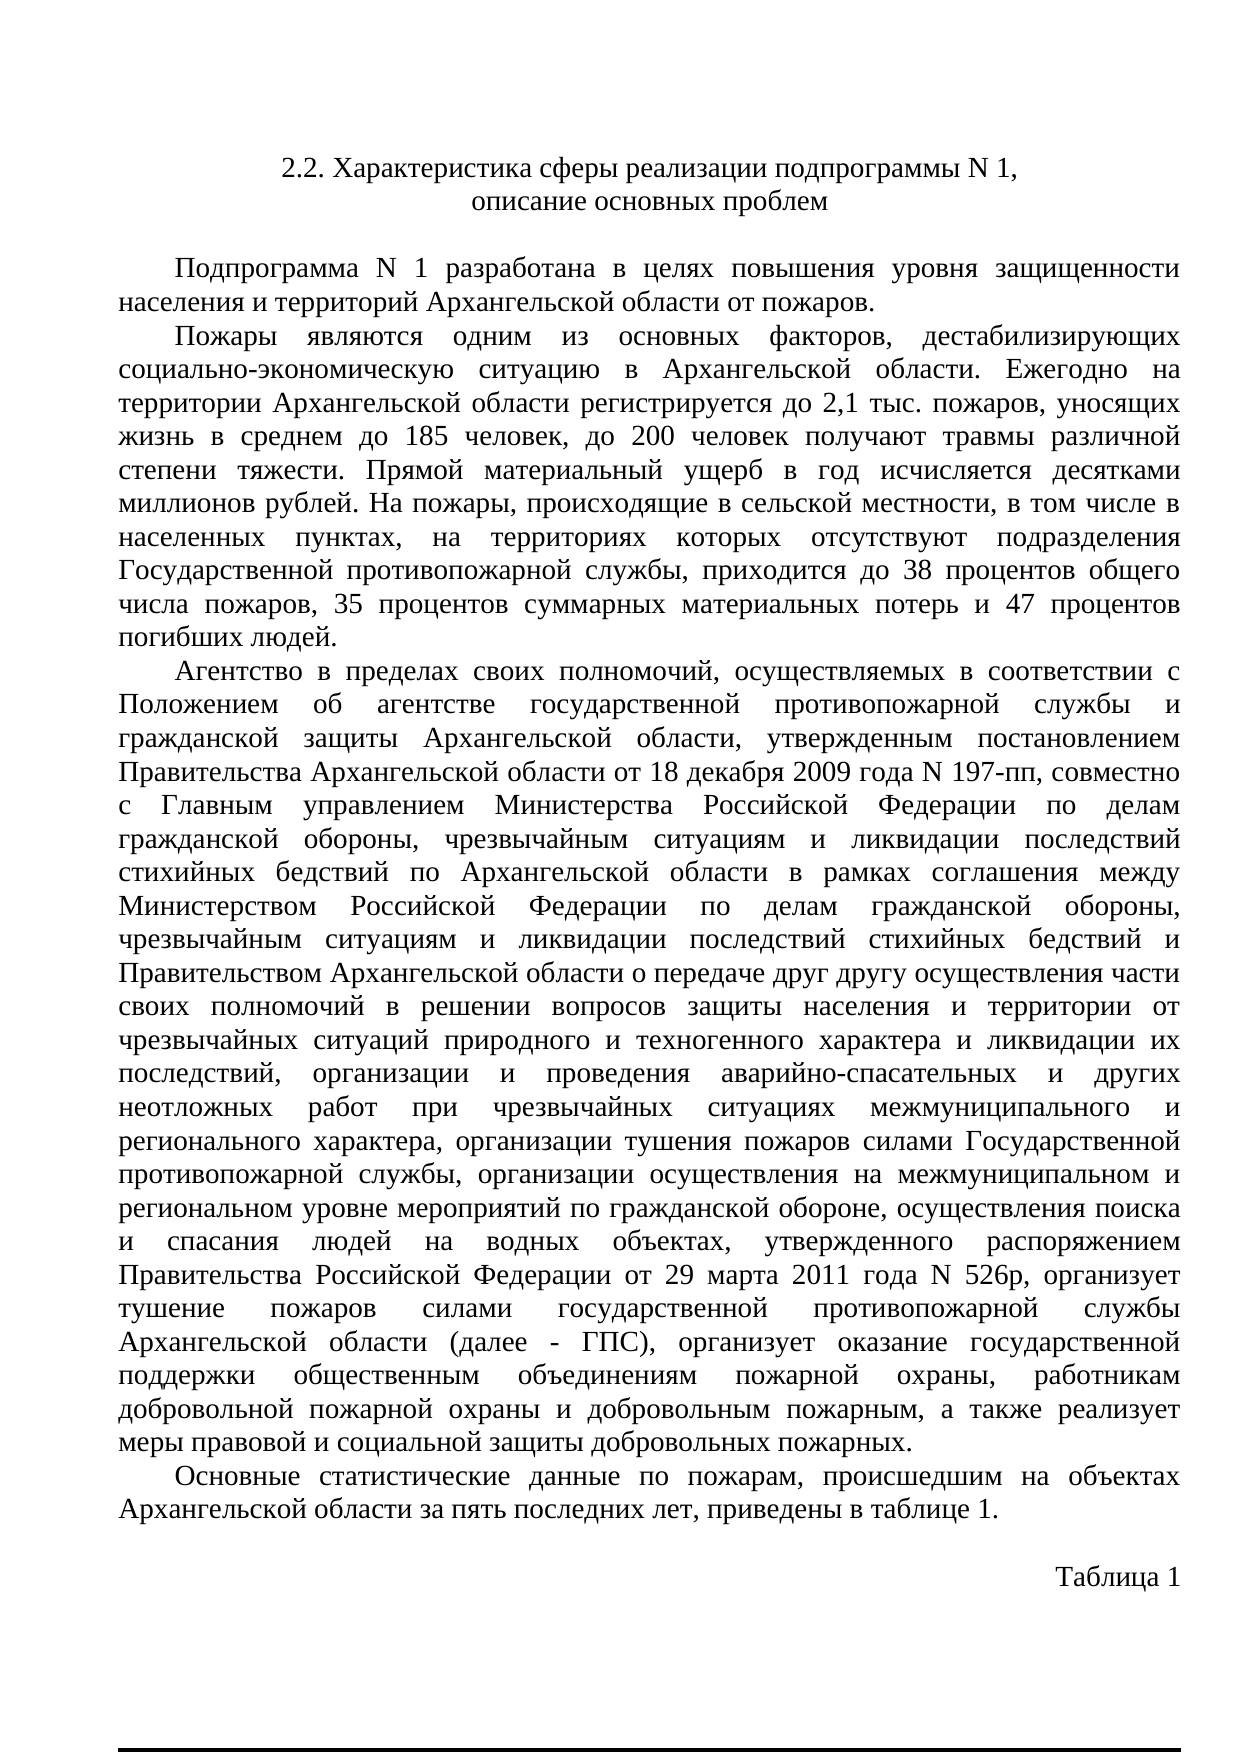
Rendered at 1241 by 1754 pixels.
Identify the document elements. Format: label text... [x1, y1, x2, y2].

text Основные статистические данные по пожарам, происшедшим на объектах Архангельской области за пять последних лет, приведены в таблице 1. [118, 1458, 1181, 1525]
text Подпрограмма N 1 разработана в целях повышения уровня защищенности населения и территорий Архангельской области от пожаров. [118, 251, 1181, 318]
text описание основных проблем [118, 183, 1181, 217]
text Таблица 1 [118, 1559, 1181, 1592]
text Агентство в пределах своих полномочий, осуществляемых в соответствии с Положением об агентстве государственной противопожарной службы и гражданской защиты Архангельской области, утвержденным постановлением Правительства Архангельской области от 18 декабря 2009 года N 197-пп, совместно с Главным управлением Министерства Российской Федерации по делам гражданской обороны, чрезвычайным ситуациям и ликвидации последствий стихийных бедствий по Архангельской области в рамках соглашения между Министерством Российской Федерации по делам гражданской обороны, чрезвычайным ситуациям и ликвидации последствий стихийных бедствий и Правительством Архангельской области о передаче друг другу осуществления части своих полномочий в решении вопросов защиты населения и территории от чрезвычайных ситуаций природного и техногенного характера и ликвидации их последствий, организации и проведения аварийно-спасательных и других неотложных работ при чрезвычайных ситуациях межмуниципального и регионального характера, организации тушения пожаров силами Государственной противопожарной службы, организации осуществления на межмуниципальном и региональном уровне мероприятий по гражданской обороне, осуществления поиска и спасания людей на водных объектах, утвержденного распоряжением Правительства Российской Федерации от 29 марта 2011 года N 526р, организует тушение пожаров силами государственной противопожарной службы Архангельской области (далее - ГПС), организует оказание государственной поддержки общественным объединениям пожарной охраны, работникам добровольной пожарной охраны и добровольным пожарным, а также реализует меры правовой и социальной защиты добровольных пожарных. [118, 653, 1181, 1458]
text Пожары являются одним из основных факторов, дестабилизирующих социально-экономическую ситуацию в Архангельской области. Ежегодно на территории Архангельской области регистрируется до 2,1 тыс. пожаров, уносящих жизнь в среднем до 185 человек, до 200 человек получают травмы различной степени тяжести. Прямой материальный ущерб в год исчисляется десятками миллионов рублей. На пожары, происходящие в сельской местности, в том числе в населенных пунктах, на территориях которых отсутствуют подразделения Государственной противопожарной службы, приходится до 38 процентов общего числа пожаров, 35 процентов суммарных материальных потерь и 47 процентов погибших людей. [118, 318, 1181, 653]
text 2.2. Характеристика сферы реализации подпрограммы N 1, [118, 150, 1181, 183]
